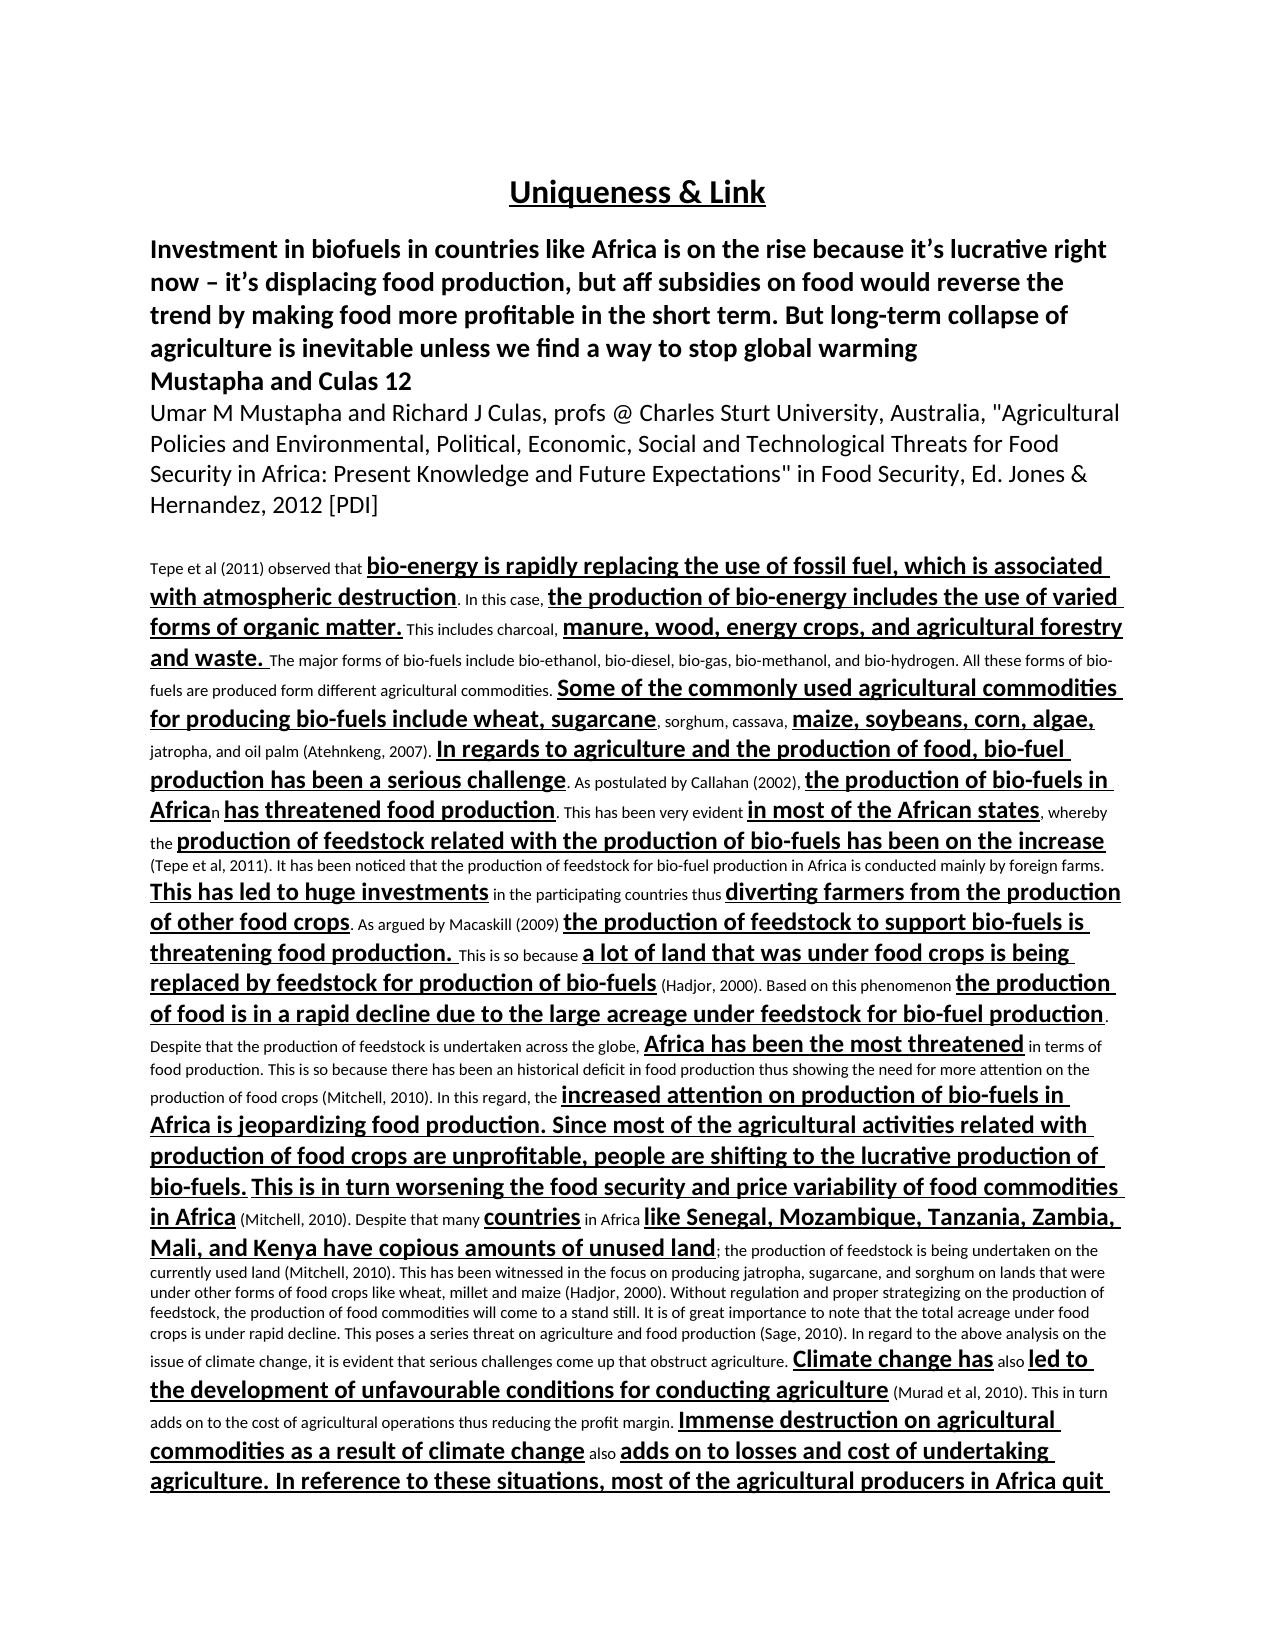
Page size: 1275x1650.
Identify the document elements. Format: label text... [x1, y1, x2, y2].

text Mustapha and Culas 12 [150, 364, 1125, 397]
subtitle Investment in biofuels in countries like Africa is on the rise because it’s lucrative right now – it’s displacing food production, but aff subsidies on food would reverse the trend by making food more profitable in the short term. But long-term collapse of agriculture is inevitable unless we find a way to stop global warming [150, 232, 1125, 364]
text Umar M Mustapha and Richard J Culas, profs @ Charles Sturt University, Australia, "Agricultural Policies and Environmental, Political, Economic, Social and Technological Threats for Food Security in Africa: Present Knowledge and Future Expectations" in Food Security, Ed. Jones & Hernandez, 2012 [PDI] [150, 397, 1125, 519]
subtitle Uniqueness & Link [150, 171, 1125, 212]
